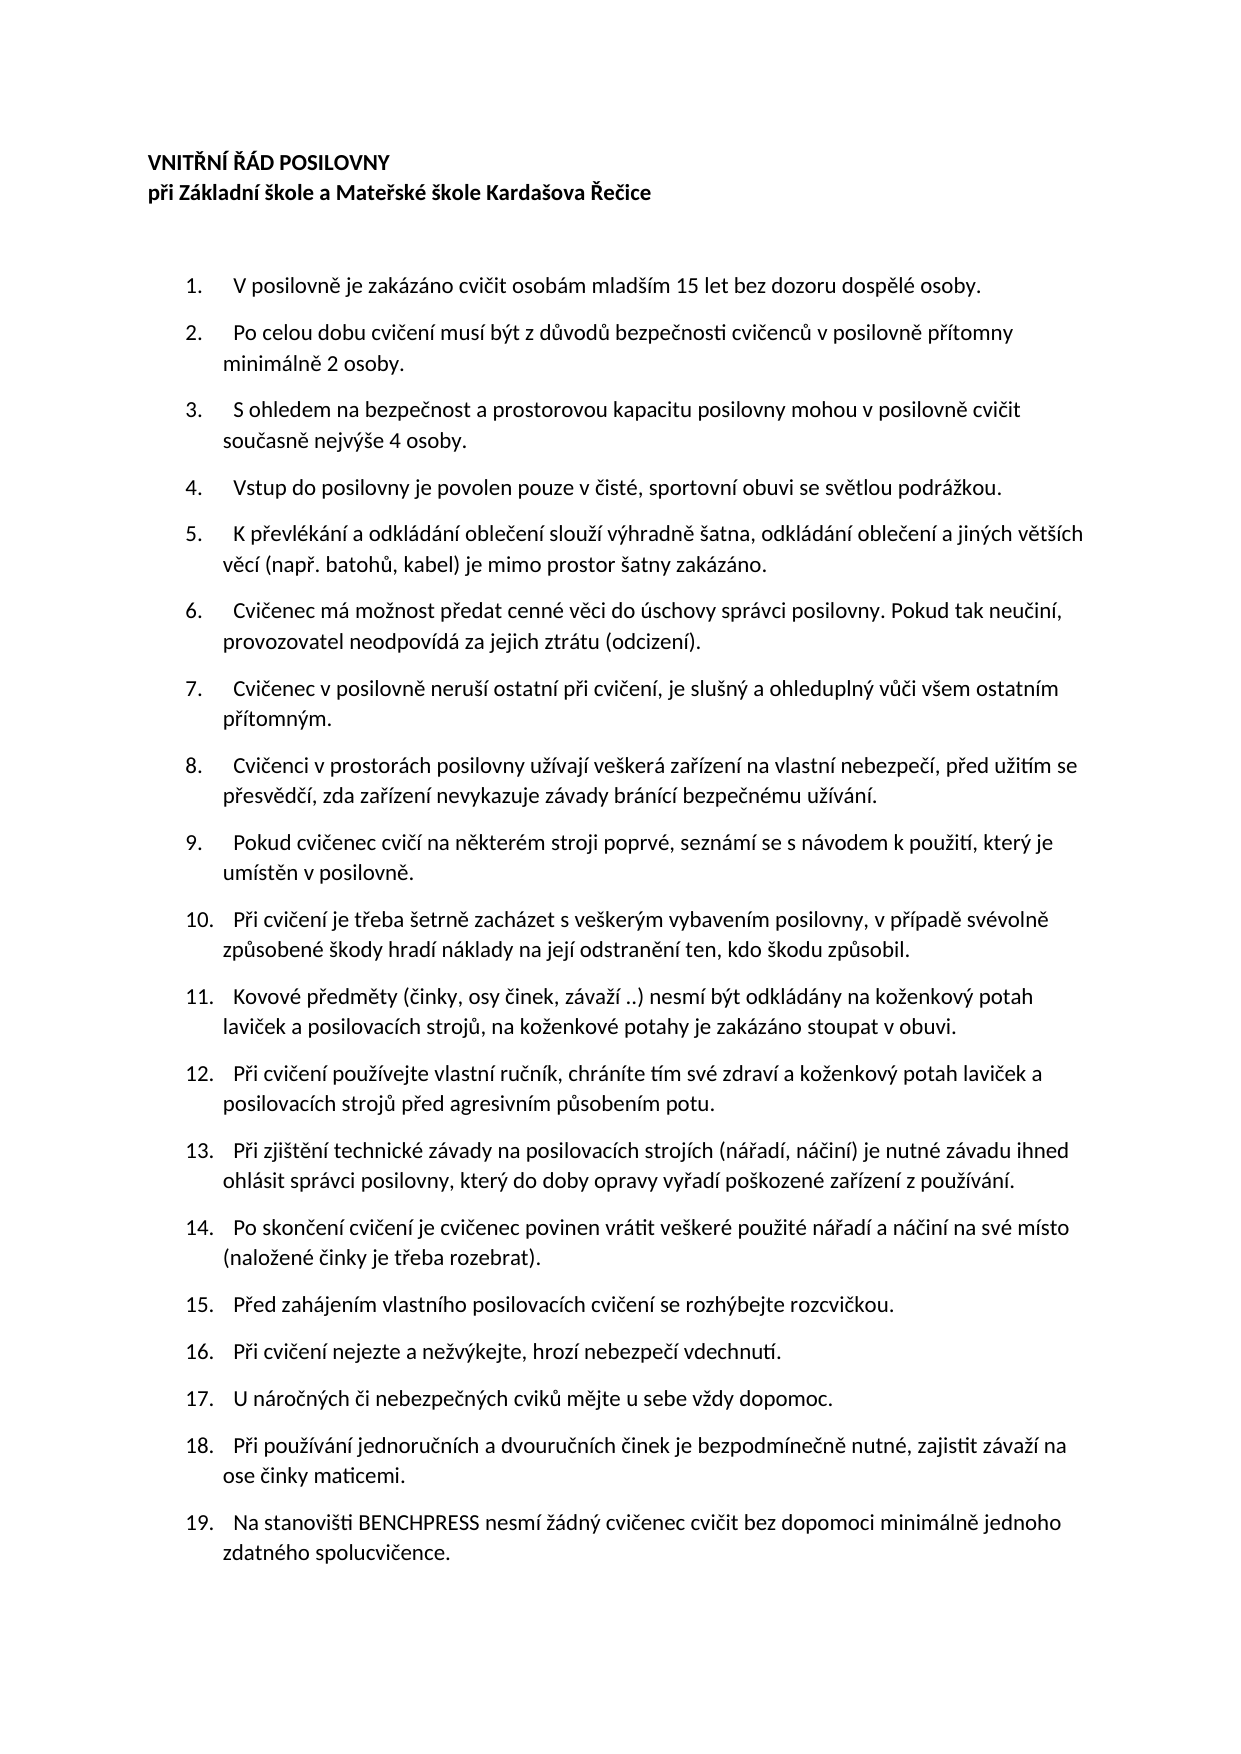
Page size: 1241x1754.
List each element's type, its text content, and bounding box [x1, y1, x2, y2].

text VNITŘNÍ ŘÁD POSILOVNY při Základní škole a Mateřské škole Kardašova Řečice [148, 148, 1093, 206]
list K převlékání a odkládání oblečení slouží výhradně šatna, odkládání oblečení a jiných větších věcí (např. batohů, kabel) je mimo prostor šatny zakázáno. [185, 519, 1093, 578]
list Cvičenec má možnost předat cenné věci do úschovy správci posilovny. Pokud tak neučiní, provozovatel neodpovídá za jejich ztrátu (odcizení). [185, 597, 1093, 655]
list Po skončení cvičení je cvičenec povinen vrátit veškeré použité nářadí a náčiní na své místo (naložené činky je třeba rozebrat). [185, 1213, 1093, 1271]
list Před zahájením vlastního posilovacích cvičení se rozhýbejte rozcvičkou. [185, 1290, 1093, 1318]
list Po celou dobu cvičení musí být z důvodů bezpečnosti cvičenců v posilovně přítomny minimálně 2 osoby. [185, 318, 1093, 377]
list U náročných či nebezpečných cviků mějte u sebe vždy dopomoc. [185, 1384, 1093, 1412]
list Na stanovišti BENCHPRESS nesmí žádný cvičenec cvičit bez dopomoci minimálně jednoho zdatného spolucvičence. [185, 1508, 1093, 1566]
list S ohledem na bezpečnost a prostorovou kapacitu posilovny mohou v posilovně cvičit současně nejvýše 4 osoby. [185, 396, 1093, 454]
list Vstup do posilovny je povolen pouze v čisté, sportovní obuvi se světlou podrážkou. [185, 473, 1093, 501]
list Kovové předměty (činky, osy činek, závaží ..) nesmí být odkládány na koženkový potah laviček a posilovacích strojů, na koženkové potahy je zakázáno stoupat v obuvi. [185, 982, 1093, 1040]
list Při cvičení je třeba šetrně zacházet s veškerým vybavením posilovny, v případě svévolně způsobené škody hradí náklady na její odstranění ten, kdo škodu způsobil. [185, 905, 1093, 963]
list Cvičenec v posilovně neruší ostatní při cvičení, je slušný a ohleduplný vůči všem ostatním přítomným. [185, 674, 1093, 732]
list Při cvičení používejte vlastní ručník, chráníte tím své zdraví a koženkový potah laviček a posilovacích strojů před agresivním působením potu. [185, 1059, 1093, 1117]
list Pokud cvičenec cvičí na některém stroji poprvé, seznámí se s návodem k použití, který je umístěn v posilovně. [185, 828, 1093, 886]
list Cvičenci v prostorách posilovny užívají veškerá zařízení na vlastní nebezpečí, před užitím se přesvědčí, zda zařízení nevykazuje závady bránící bezpečnému užívání. [185, 751, 1093, 809]
list Při zjištění technické závady na posilovacích strojích (nářadí, náčiní) je nutné závadu ihned ohlásit správci posilovny, který do doby opravy vyřadí poškozené zařízení z používání. [185, 1136, 1093, 1194]
list Při cvičení nejezte a nežvýkejte, hrozí nebezpečí vdechnutí. [185, 1337, 1093, 1365]
list Při používání jednoručních a dvouručních činek je bezpodmínečně nutné, zajistit závaží na ose činky maticemi. [185, 1431, 1093, 1489]
list V posilovně je zakázáno cvičit osobám mladším 15 let bez dozoru dospělé osoby. [185, 272, 1093, 299]
